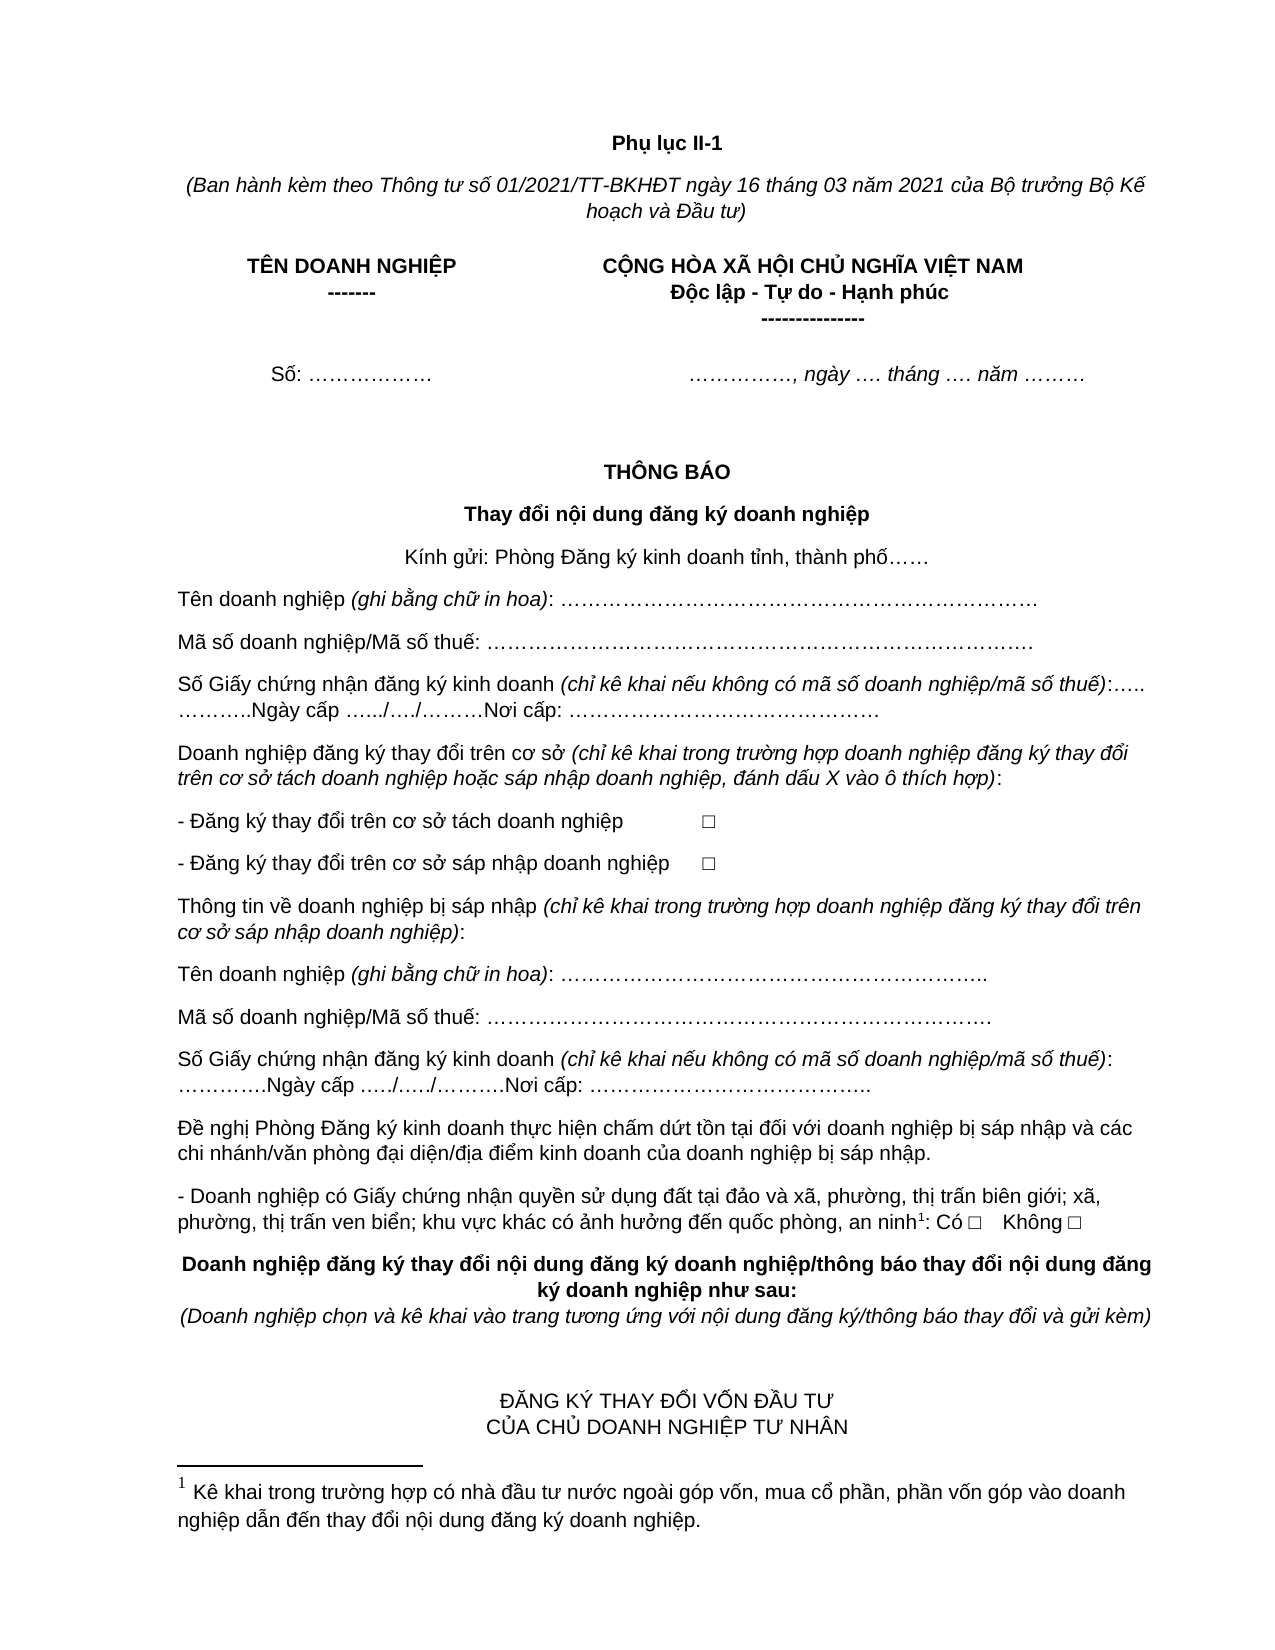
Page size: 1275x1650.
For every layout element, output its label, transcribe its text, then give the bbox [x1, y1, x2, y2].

text Doanh nghiệp đăng ký thay đổi nội dung đăng ký doanh nghiệp/thông báo thay đổi nội dung đăng ký doanh nghiệp như sau: (Doanh nghiệp chọn và kê khai vào trang tương ứng với nội dung đăng ký/thông báo thay đổi và gửi kèm) [177, 1252, 1157, 1328]
text Tên doanh nghiệp (ghi bằng chữ in hoa): …………………………………………………….. [177, 962, 1157, 986]
text - Đăng ký thay đổi trên cơ sở tách doanh nghiệp □ [177, 809, 1157, 833]
text (Ban hành kèm theo Thông tư số 01/2021/TT-BKHĐT ngày 16 tháng 03 năm 2021 của Bộ trưởng Bộ Kế hoạch và Đầu tư) [177, 173, 1157, 223]
text - Doanh nghiệp có Giấy chứng nhận quyền sử dụng đất tại đảo và xã, phường, thị trấn biên giới; xã, phường, thị trấn ven biển; khu vực khác có ảnh hưởng đến quốc phòng, an ninh1: Có □ Không □ [177, 1184, 1157, 1233]
text Số Giấy chứng nhận đăng ký kinh doanh (chỉ kê khai nếu không có mã số doanh nghiệp/mã số thuế):…..………..Ngày cấp ….../…./………Nơi cấp: ……………………………………… [177, 672, 1157, 722]
table_header TÊN DOANH NGHIỆP ------- [177, 241, 526, 349]
text THÔNG BÁO [177, 459, 1157, 483]
text ĐĂNG KÝ THAY ĐỔI VỐN ĐẦU TƯ CỦA CHỦ DOANH NGHIỆP TƯ NHÂN [177, 1389, 1157, 1438]
table_header CỘNG HÒA XÃ HỘI CHỦ NGHĨA VIỆT NAM Độc lập - Tự do - Hạnh phúc --------------- [526, 241, 1100, 349]
table_cell ……………, ngày …. tháng …. năm ……… [526, 349, 1100, 404]
text Thay đổi nội dung đăng ký doanh nghiệp [177, 502, 1157, 526]
text - Đăng ký thay đổi trên cơ sở sáp nhập doanh nghiệp □ [177, 851, 1157, 875]
text Số Giấy chứng nhận đăng ký kinh doanh (chỉ kê khai nếu không có mã số doanh nghiệp/mã số thuế):………….Ngày cấp .…./.…./……….Nơi cấp: ………………………………….. [177, 1047, 1157, 1097]
text Tên doanh nghiệp (ghi bằng chữ in hoa): …………………………………………………………… [177, 587, 1157, 611]
text Doanh nghiệp đăng ký thay đổi trên cơ sở (chỉ kê khai trong trường hợp doanh nghiệp đăng ký thay đổi trên cơ sở tách doanh nghiệp hoặc sáp nhập doanh nghiệp, đánh dấu X vào ô thích hợp): [177, 740, 1157, 790]
text Mã số doanh nghiệp/Mã số thuế: ……………………………………………………………………. [177, 629, 1157, 653]
text Mã số doanh nghiệp/Mã số thuế: ………………………………………………………………. [177, 1004, 1157, 1028]
table_cell Số: ……………… [177, 349, 526, 404]
text Phụ lục II-1 [177, 131, 1157, 154]
text Đề nghị Phòng Đăng ký kinh doanh thực hiện chấm dứt tồn tại đối với doanh nghiệp bị sáp nhập và các chi nhánh/văn phòng đại diện/địa điểm kinh doanh của doanh nghiệp bị sáp nhập. [177, 1115, 1157, 1165]
text Kính gửi: Phòng Đăng ký kinh doanh tỉnh, thành phố…… [177, 544, 1157, 568]
text Thông tin về doanh nghiệp bị sáp nhập (chỉ kê khai trong trường hợp doanh nghiệp đăng ký thay đổi trên cơ sở sáp nhập doanh nghiệp): [177, 894, 1157, 943]
